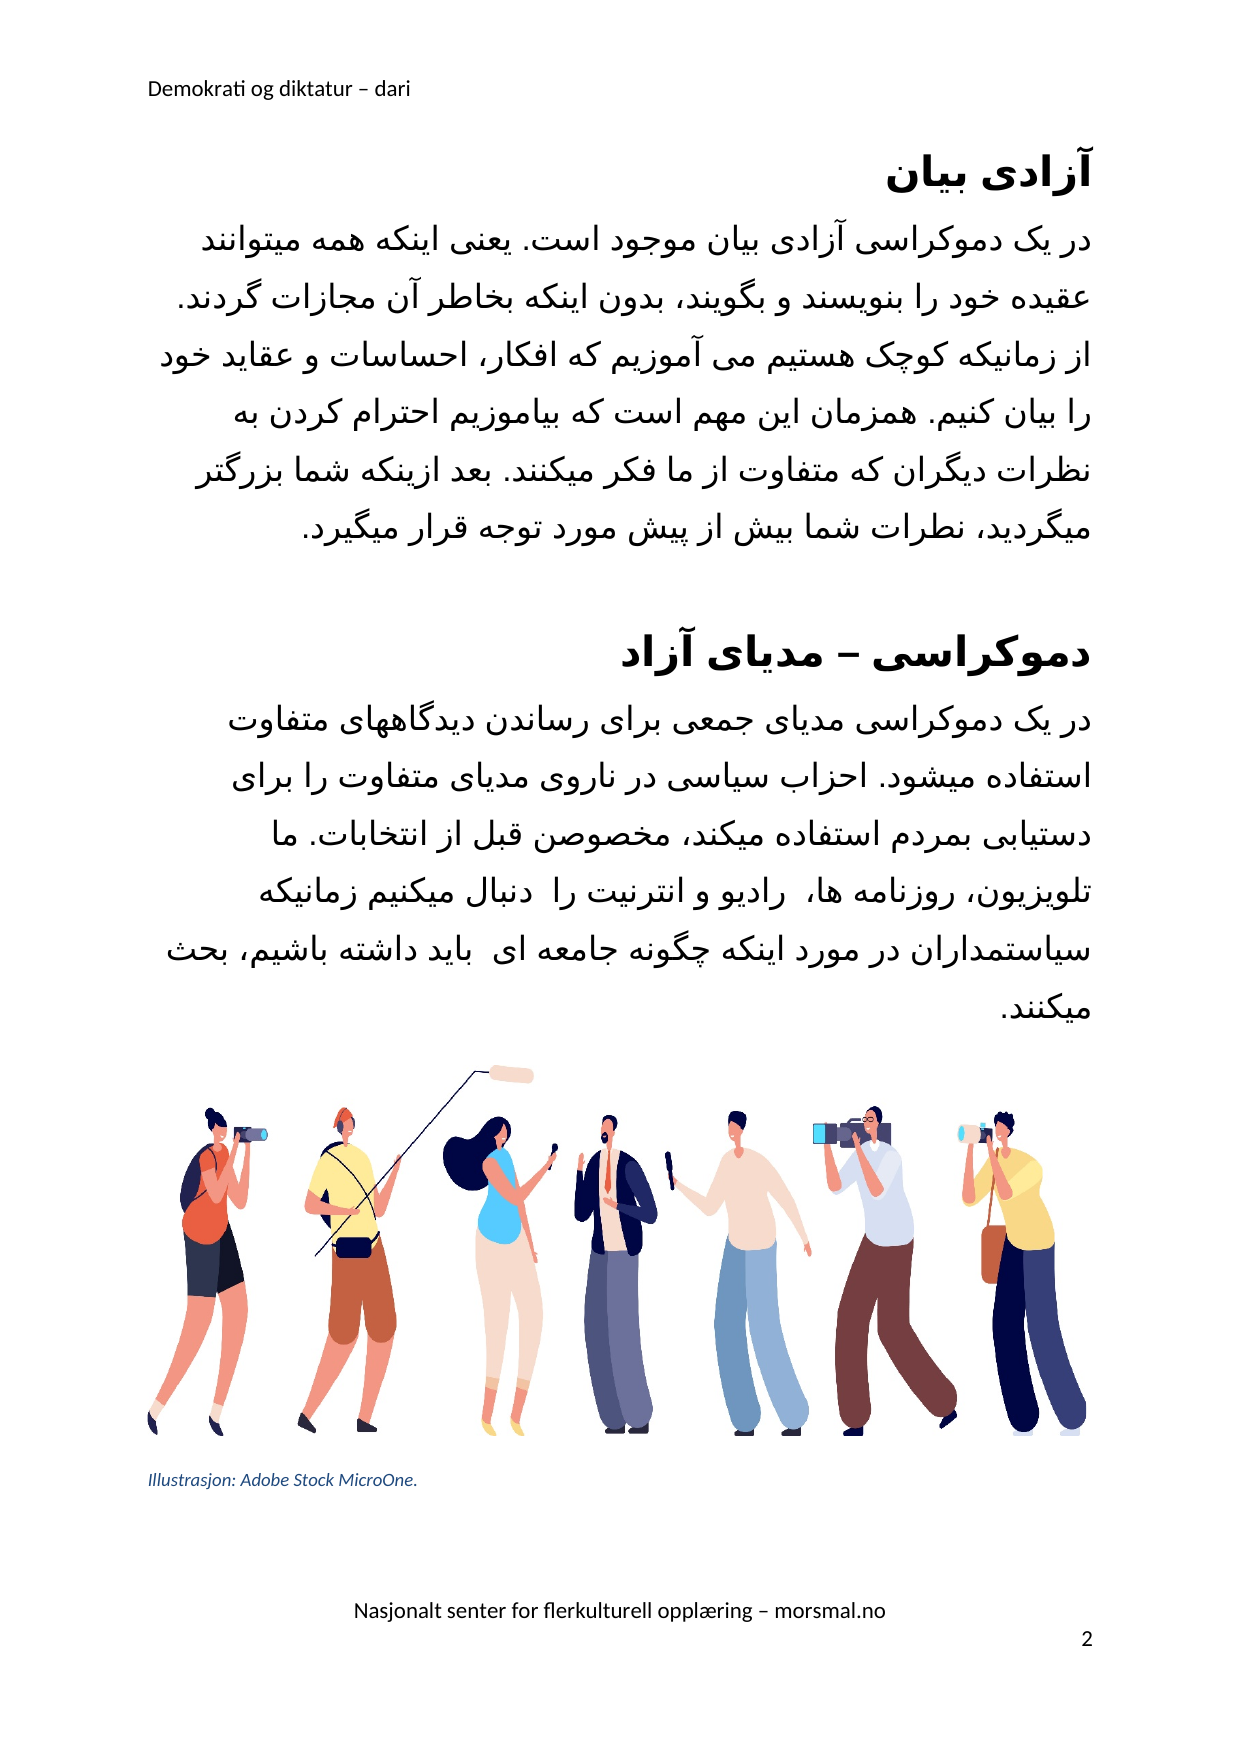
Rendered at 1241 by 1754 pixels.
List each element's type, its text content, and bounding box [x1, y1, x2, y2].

subtitle آزادی بیان [148, 148, 1093, 196]
text در یک دموکراسی آزادی بیان موجود است. یعنی اینکه همه میتوانند عقیده خود را بنویسند و بگویند، بدون اینکه بخاطر آن مجازات گردند. از زمانیکه کوچک هستیم می آموزیم که افکار، احساسات و عقاید خود را بیان کنیم. همزمان این مهم است که بیاموزیم احترام کردن به نظرات دیگران که متفاوت از ما فکر میکنند. بعد ازینکه شما بزرگتر میگردید، نطرات شما بیش از پیش مورد توجه قرار میگیرد. [148, 219, 1093, 588]
picture [147, 1065, 1087, 1436]
text در یک دموکراسی مدیای جمعی برای رساندن دیدگاههای متفاوت استفاده میشود. احزاب سیاسی در ناروی مدیای متفاوت را برای دستیابی بمردم استفاده میکند، مخصوصن قبل از انتخابات. ما تلویزیون، روزنامه ها، رادیو و انترنیت را دنبال میکنیم زمانیکه سیاستمداران در مورد اینکه چگونه جامعه ای باید داشته باشیم، بحث میکنند. [148, 699, 1093, 1025]
subtitle دموکراسی – مدیای آزاد [148, 627, 1093, 675]
text Illustrasjon: Adobe Stock MicroOne. [148, 1468, 1093, 1491]
